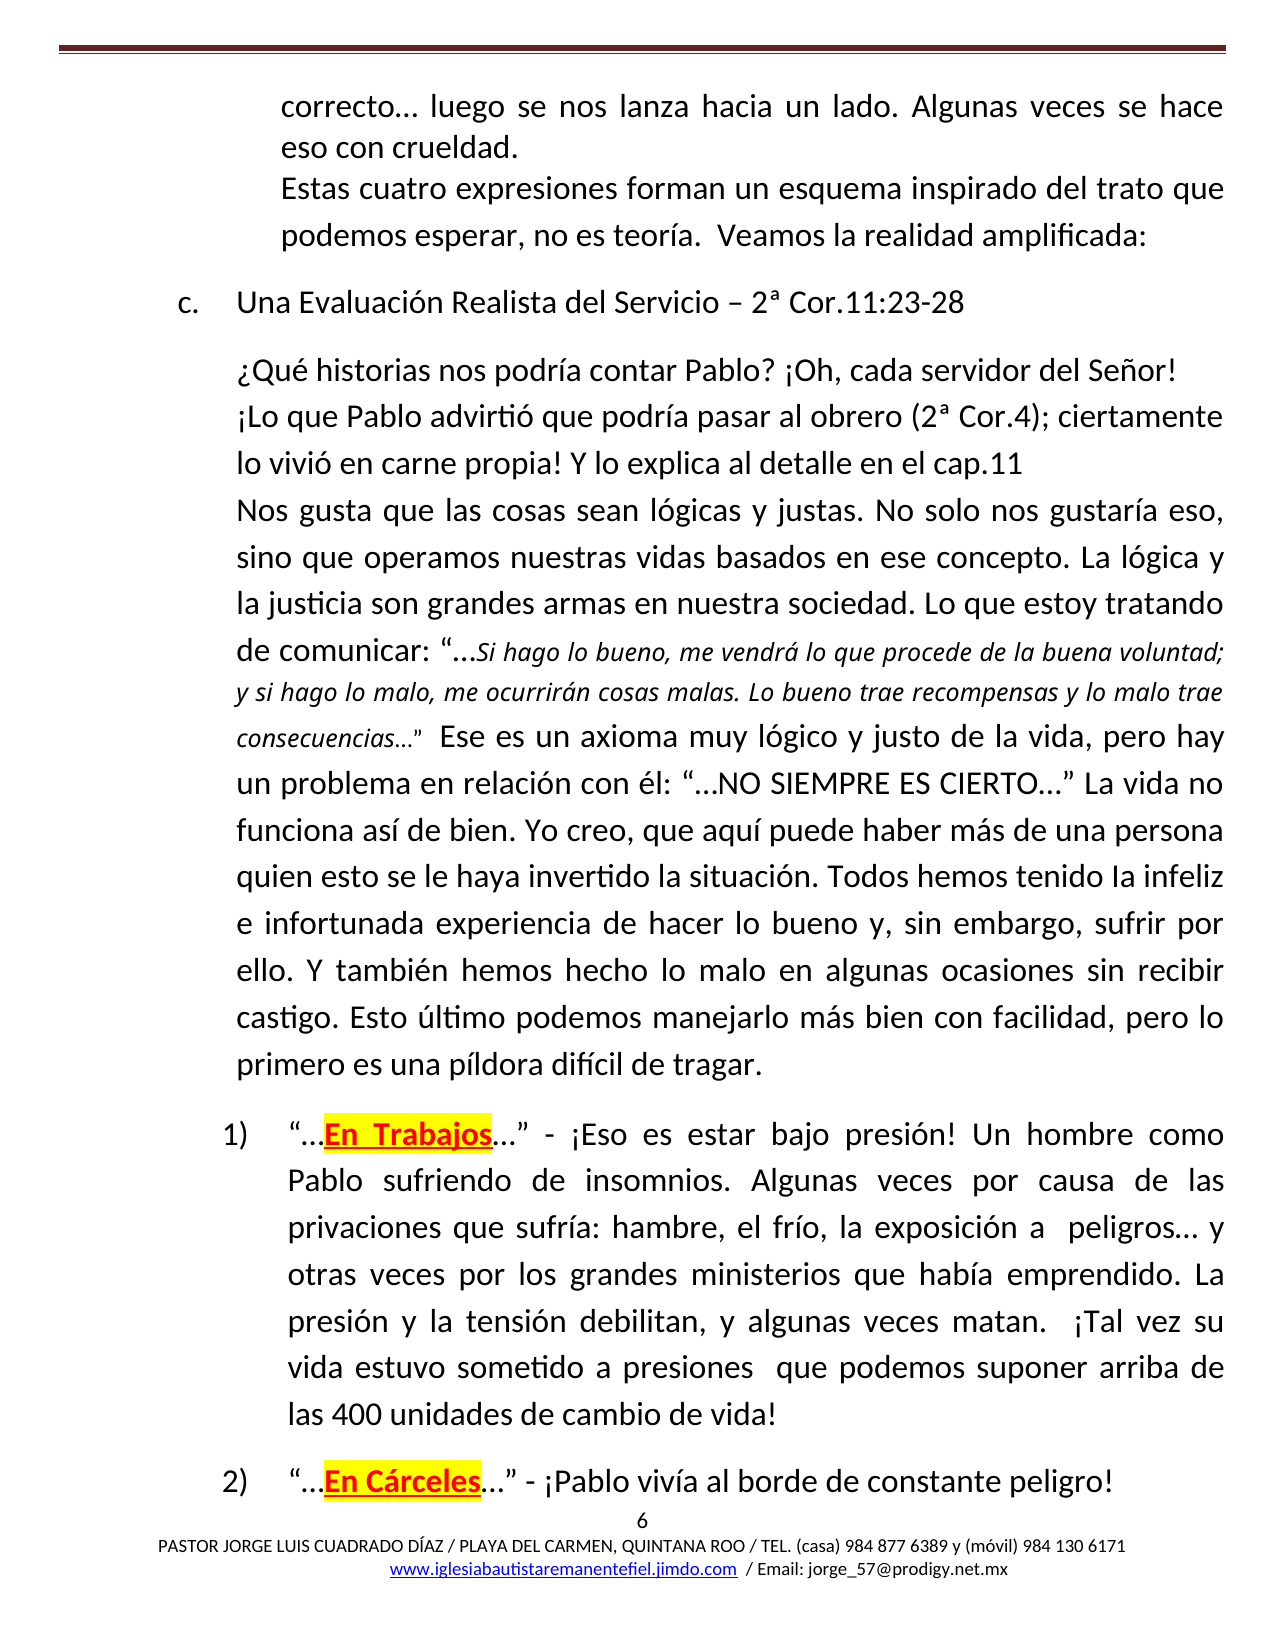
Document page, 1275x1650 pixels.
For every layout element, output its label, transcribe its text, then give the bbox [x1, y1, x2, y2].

text ¿Qué historias nos podría contar Pablo? ¡Oh, cada servidor del Señor! [236, 348, 1226, 389]
text Estas cuatro expresiones forman un esquema inspirado del trato que podemos esperar, no es teoría. Veamos la realidad amplificada: [281, 167, 1226, 254]
list “…En Cárceles…” - ¡Pablo vivía al borde de constante peligro! [222, 1460, 324, 1501]
list Una Evaluación Realista del Servicio – 2ª Cor.11:23-28 [177, 281, 1226, 322]
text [281, 86, 1226, 167]
list “…En Trabajos…” - ¡Eso es estar bajo presión! Un hombre como Pablo sufriendo de insomnios. Algunas veces por causa de las privaciones que sufría: hambre, el frío, la exposición a peligros… y otras veces por los grandes ministerios que había emprendido. La presión y la tensión debilitan, y algunas veces matan. ¡Tal vez su vida estuvo sometido a presiones que podemos suponer arriba de las 400 unidades de cambio de vida! [222, 1113, 1226, 1434]
text ¡Lo que Pablo advirtió que podría pasar al obrero (2ª Cor.4); ciertamente lo vivió en carne propia! Y lo explica al detalle en el cap.11 [236, 395, 1226, 483]
text Nos gusta que las cosas sean lógicas y justas. No solo nos gustaría eso, sino que operamos nuestras vidas basados en ese concepto. La lógica y la justicia son grandes armas en nuestra sociedad. Lo que estoy tratando de comunicar: “…Si hago lo bueno, me vendrá lo que procede de la buena voluntad; y si hago lo malo, me ocurrirán cosas malas. Lo bueno trae recompensas y lo malo trae consecuencias…” Ese es un axioma muy lógico y justo de la vida, pero hay un problema en relación con él: “…NO SIEMPRE ES CIERTO…” La vida no funciona así de bien. Yo creo, que aquí puede haber más de una persona quien esto se le haya invertido la situación. Todos hemos tenido Ia infeliz e infortunada experiencia de hacer lo bueno y, sin embargo, sufrir por ello. Y también hemos hecho lo malo en algunas ocasiones sin recibir castigo. Esto último podemos manejarlo más bien con facilidad, pero lo primero es una píldora difícil de tragar. [236, 489, 1226, 1083]
list “…En Cárceles…” - ¡Pablo vivía al borde de constante peligro! [481, 1460, 1226, 1501]
